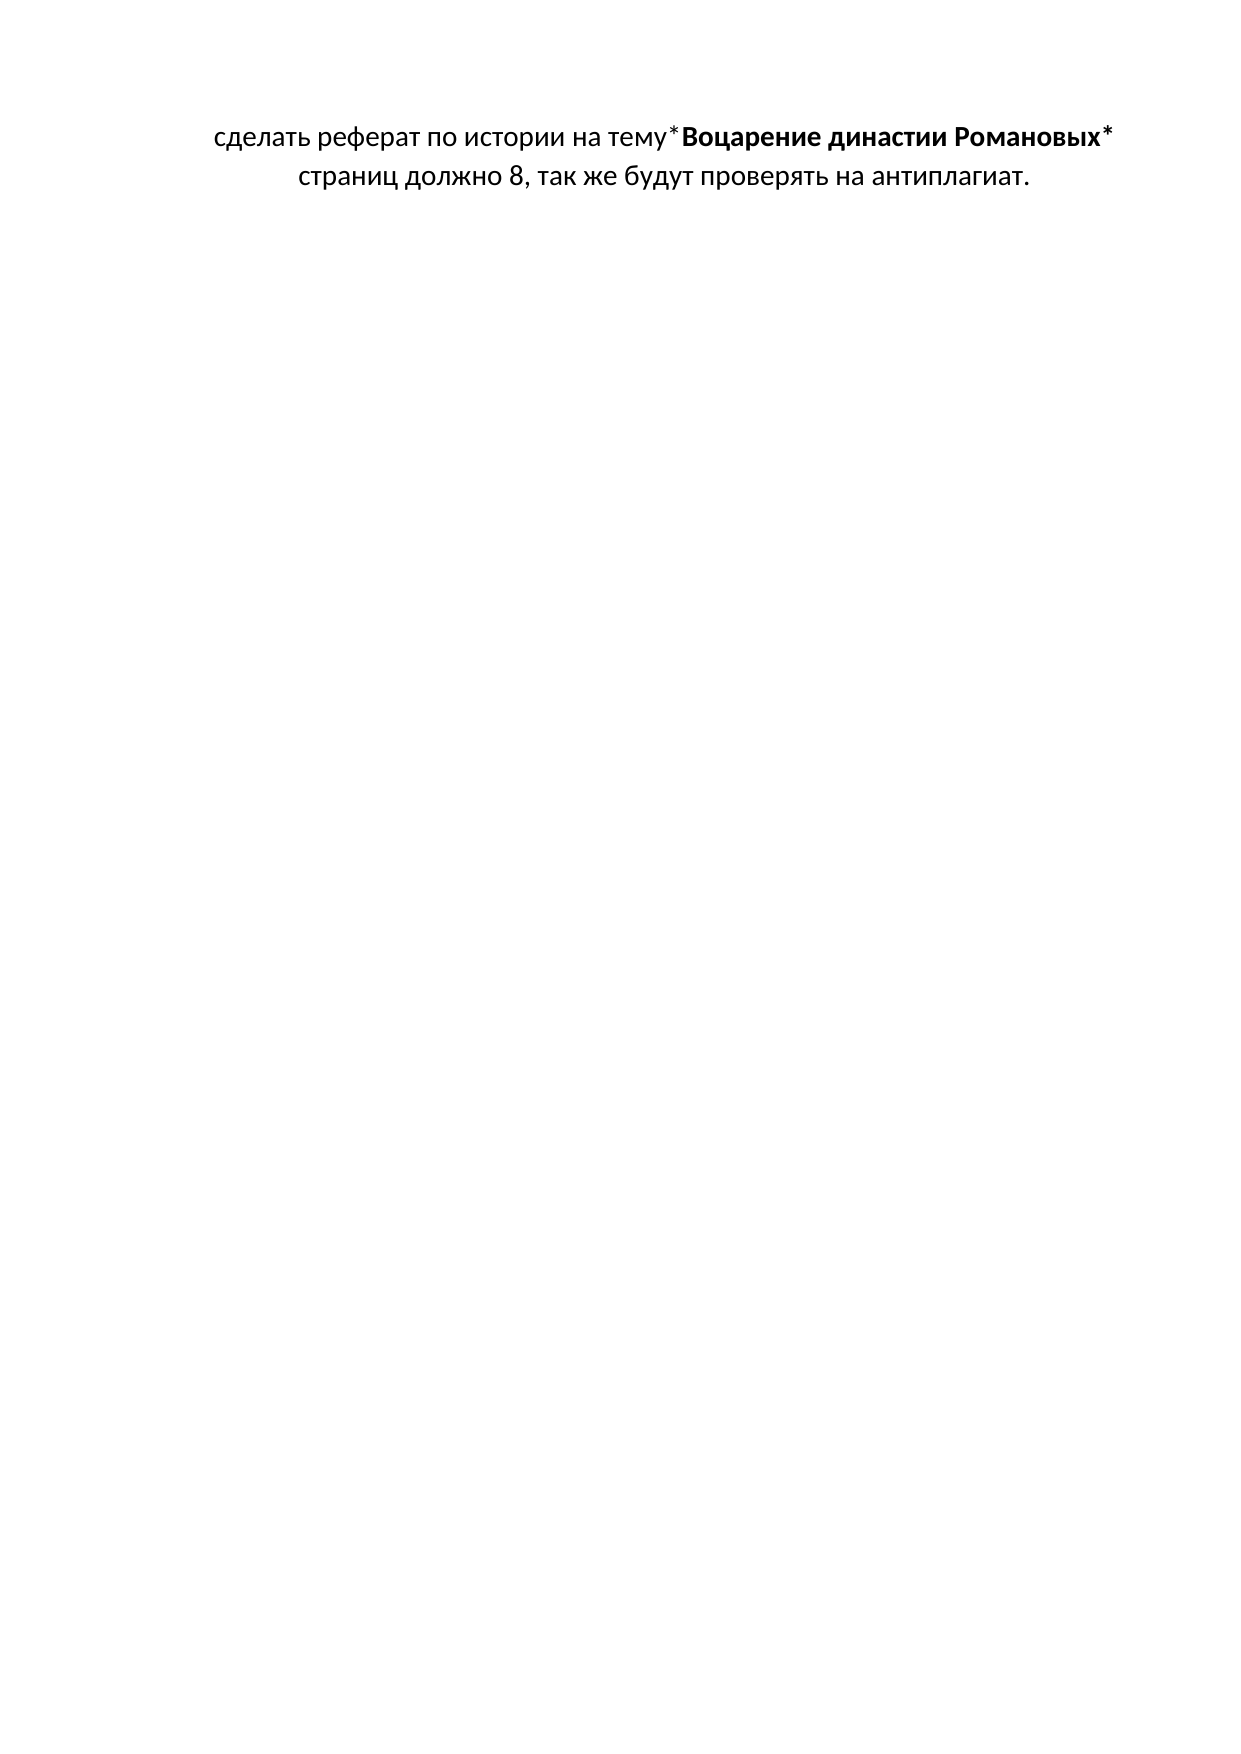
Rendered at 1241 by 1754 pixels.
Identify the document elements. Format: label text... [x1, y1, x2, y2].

text сделать реферат по истории на тему*Воцарение династии Романовых* страниц должно 8, так же будут проверять на антиплагиат. [177, 118, 1152, 192]
